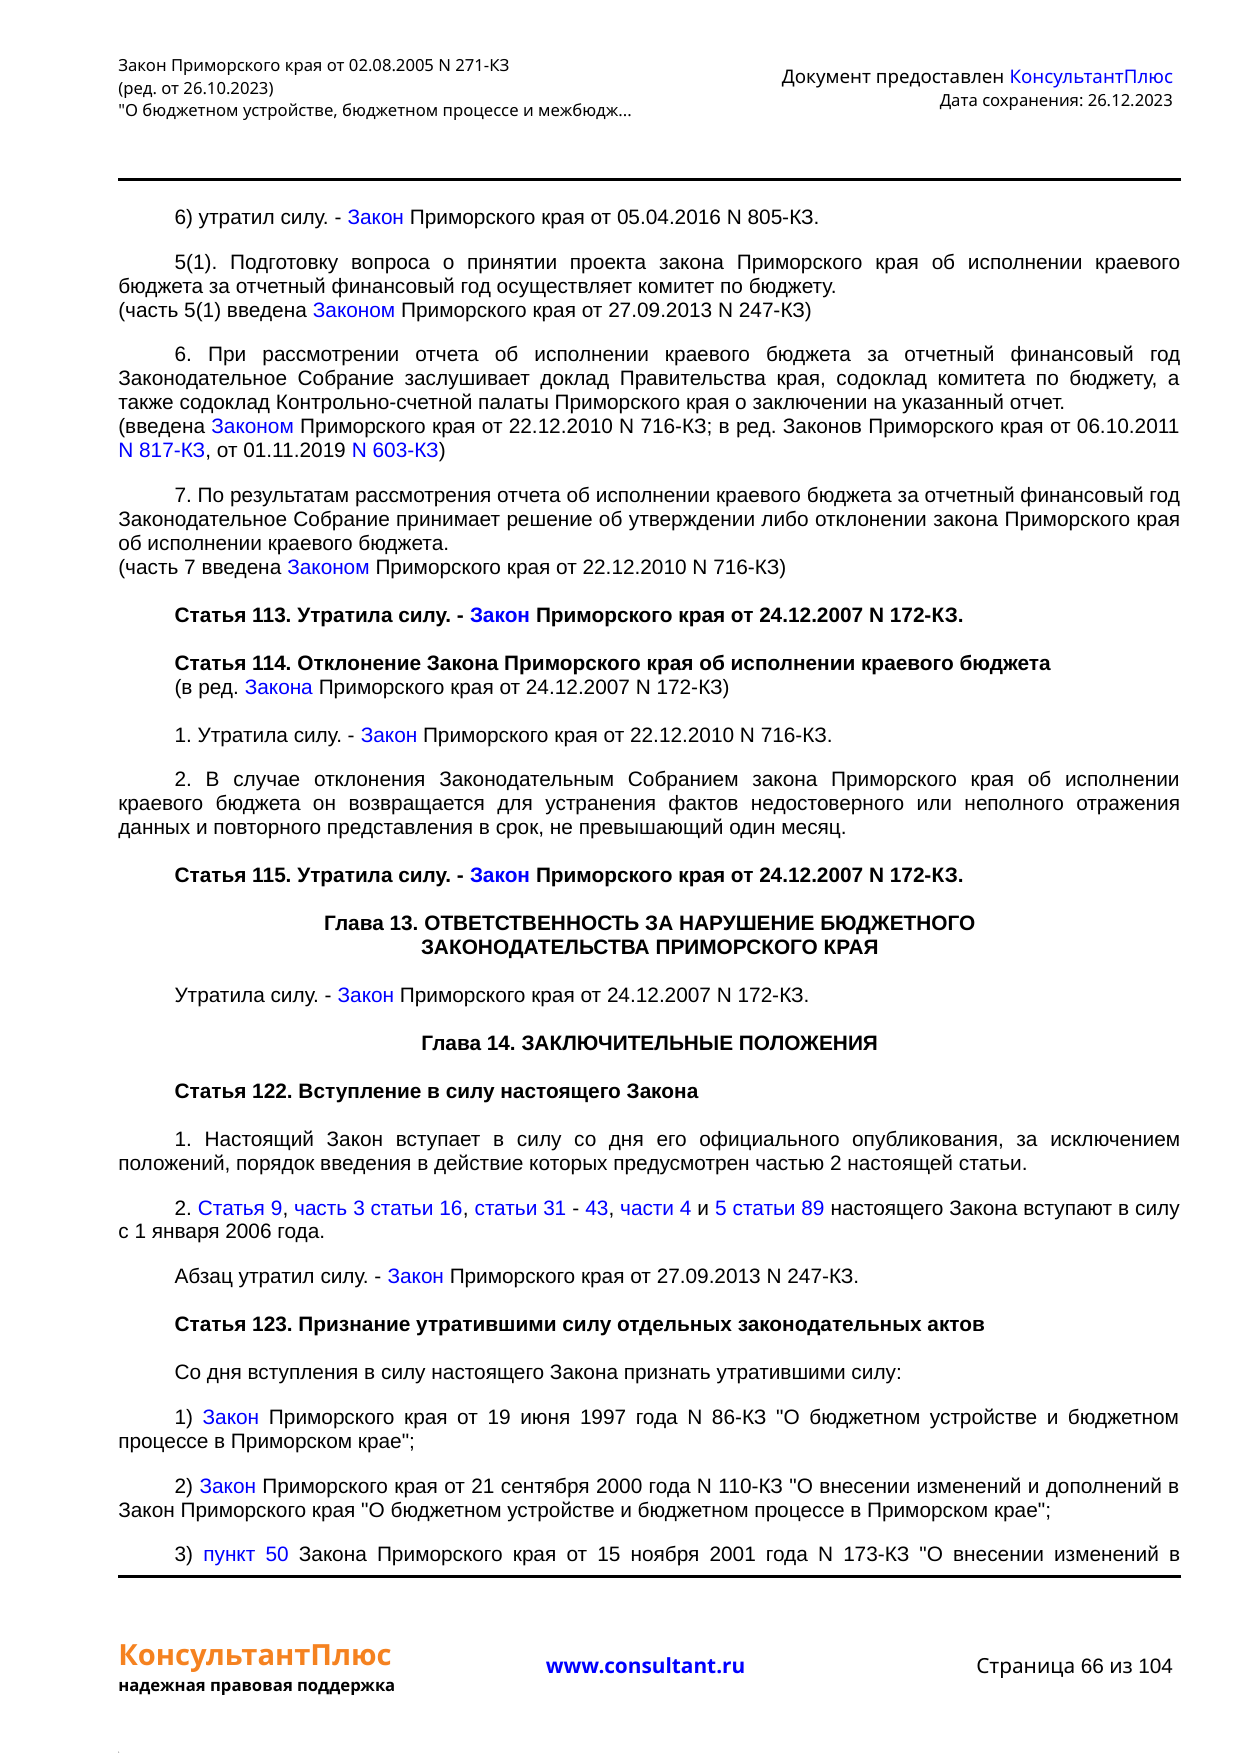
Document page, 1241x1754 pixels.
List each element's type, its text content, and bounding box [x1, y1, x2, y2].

text 2. Статья 9, часть 3 статьи 16, статьи 31 - 43, части 4 и 5 статьи 89 настоящего Закона вступают в силу с 1 января 2006 года. [118, 1195, 1181, 1243]
title ЗАКОНОДАТЕЛЬСТВА ПРИМОРСКОГО КРАЯ [118, 935, 1181, 959]
text Со дня вступления в силу настоящего Закона признать утратившими силу: [118, 1360, 1181, 1384]
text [118, 1542, 1181, 1566]
title Статья 113. Утратила силу. - Закон Приморского края от 24.12.2007 N 172-КЗ. [118, 603, 1181, 627]
title Статья 114. Отклонение Закона Приморского края об исполнении краевого бюджета [118, 651, 1181, 674]
text (введена Законом Приморского края от 22.12.2010 N 716-КЗ; в ред. Законов Приморского края от 06.10.2011 N 817-КЗ, от 01.11.2019 N 603-КЗ) [118, 414, 1181, 462]
title Статья 123. Признание утратившими силу отдельных законодательных актов [118, 1312, 1181, 1336]
title Глава 13. ОТВЕТСТВЕННОСТЬ ЗА НАРУШЕНИЕ БЮДЖЕТНОГО [118, 911, 1181, 935]
text Абзац утратил силу. - Закон Приморского края от 27.09.2013 N 247-КЗ. [118, 1264, 1181, 1288]
text 6. При рассмотрении отчета об исполнении краевого бюджета за отчетный финансовый год Законодательное Собрание заслушивает доклад Правительства края, содоклад комитета по бюджету, а также содоклад Контрольно-счетной палаты Приморского края о заключении на указанный отчет. [118, 342, 1181, 414]
title Глава 14. ЗАКЛЮЧИТЕЛЬНЫЕ ПОЛОЖЕНИЯ [118, 1031, 1181, 1055]
text 2. В случае отклонения Законодательным Собранием закона Приморского края об исполнении краевого бюджета он возвращается для устранения фактов недостоверного или неполного отражения данных и повторного представления в срок, не превышающий один месяц. [118, 767, 1181, 839]
text 6) утратил силу. - Закон Приморского края от 05.04.2016 N 805-КЗ. [118, 205, 1181, 229]
text (в ред. Закона Приморского края от 24.12.2007 N 172-КЗ) [118, 674, 1181, 698]
text 2) Закон Приморского края от 21 сентября 2000 года N 110-КЗ "О внесении изменений и дополнений в Закон Приморского края "О бюджетном устройстве и бюджетном процессе в Приморском крае"; [118, 1473, 1181, 1521]
title Статья 115. Утратила силу. - Закон Приморского края от 24.12.2007 N 172-КЗ. [118, 863, 1181, 887]
text 5(1). Подготовку вопроса о принятии проекта закона Приморского края об исполнении краевого бюджета за отчетный финансовый год осуществляет комитет по бюджету. [118, 249, 1181, 297]
text (часть 7 введена Законом Приморского края от 22.12.2010 N 716-КЗ) [118, 555, 1181, 579]
text 7. По результатам рассмотрения отчета об исполнении краевого бюджета за отчетный финансовый год Законодательное Собрание принимает решение об утверждении либо отклонении закона Приморского края об исполнении краевого бюджета. [118, 483, 1181, 555]
text 1. Настоящий Закон вступает в силу со дня его официального опубликования, за исключением положений, порядок введения в действие которых предусмотрен частью 2 настоящей статьи. [118, 1127, 1181, 1174]
text 1) Закон Приморского края от 19 июня 1997 года N 86-КЗ "О бюджетном устройстве и бюджетном процессе в Приморском крае"; [118, 1405, 1181, 1453]
text (часть 5(1) введена Законом Приморского края от 27.09.2013 N 247-КЗ) [118, 297, 1181, 321]
text Утратила силу. - Закон Приморского края от 24.12.2007 N 172-КЗ. [118, 983, 1181, 1007]
title Статья 122. Вступление в силу настоящего Закона [118, 1079, 1181, 1103]
text 1. Утратила силу. - Закон Приморского края от 22.12.2010 N 716-КЗ. [118, 722, 1181, 746]
